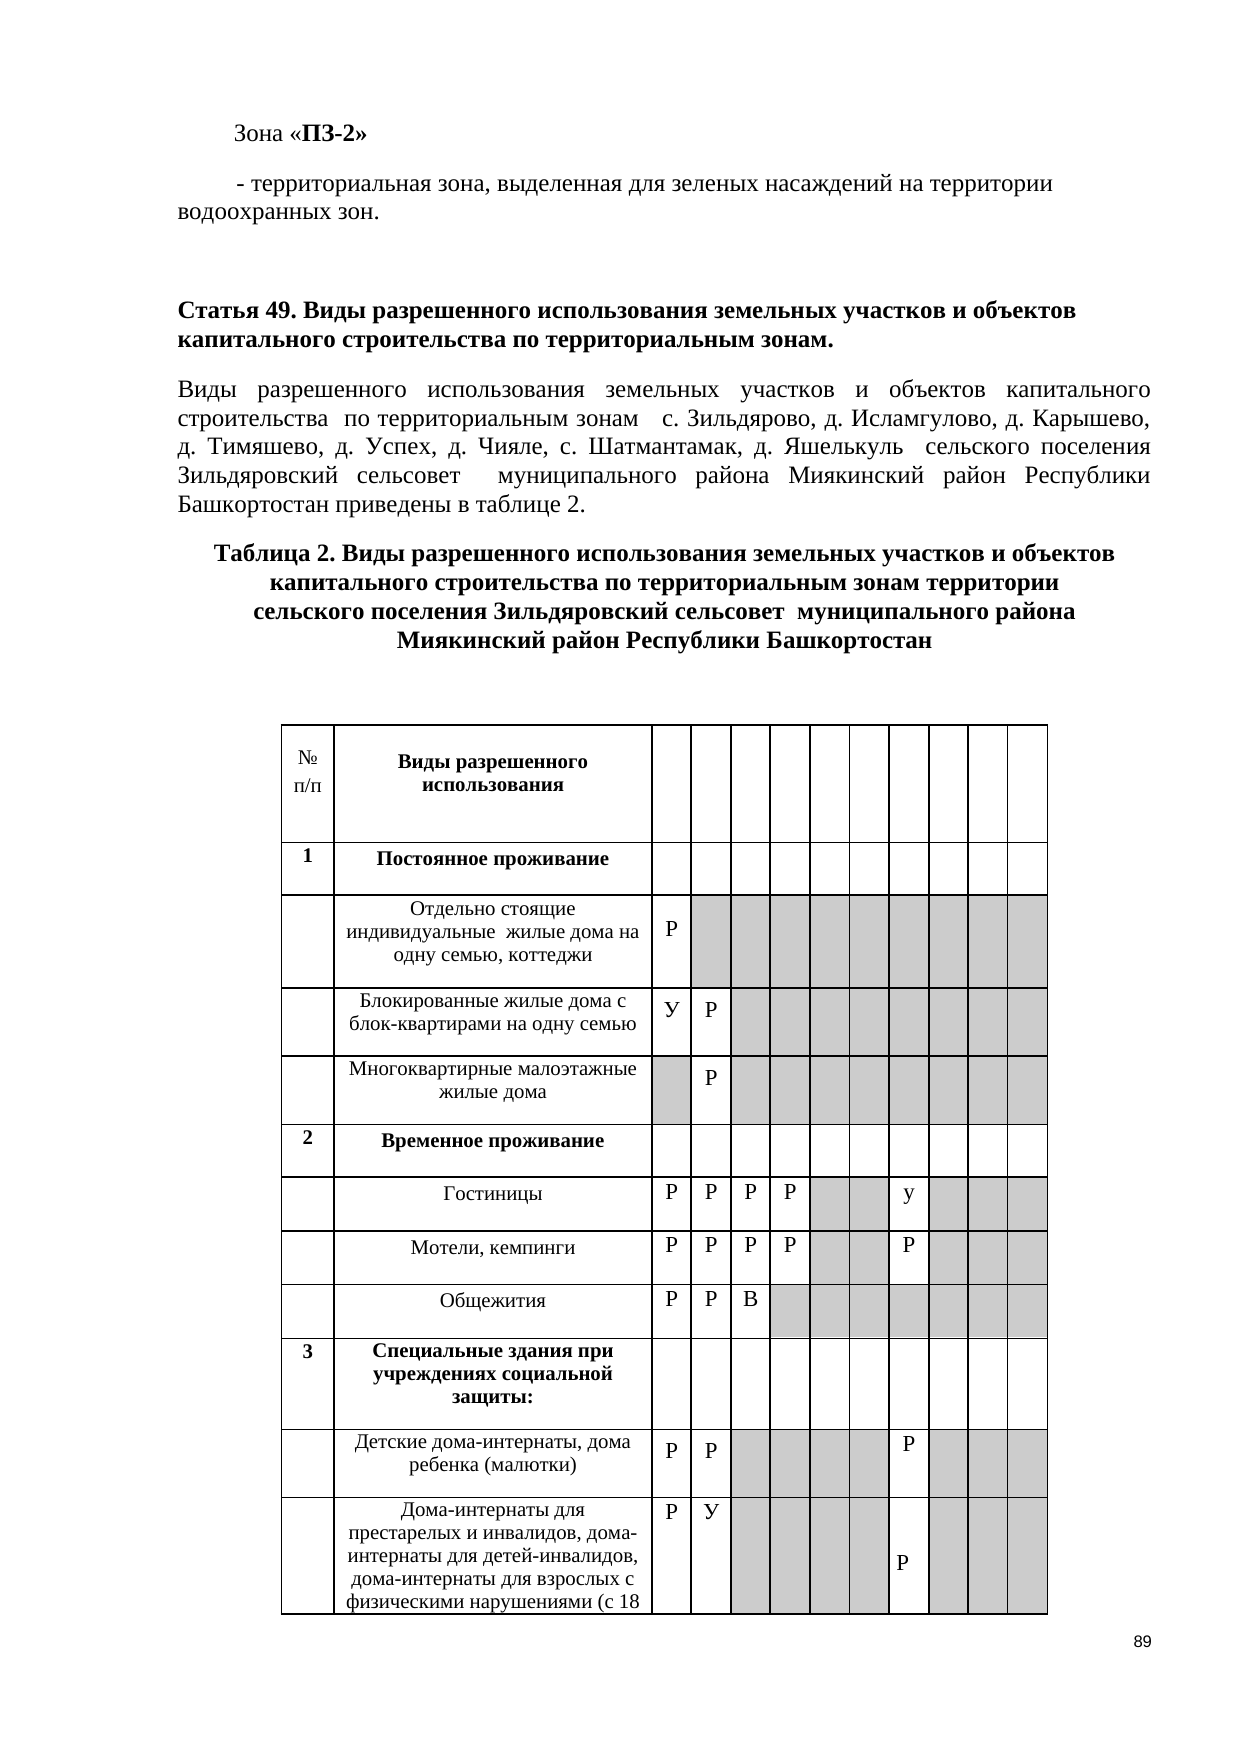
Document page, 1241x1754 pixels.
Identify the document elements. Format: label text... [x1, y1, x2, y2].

text Виды разрешенного использования земельных участков и объектов капитального строительства по территориальным зонам с. Зильдярово, д. Исламгулово, д. Карышево, д. Тимяшево, д. Успех, д. Чияле, с. Шатмантамак, д. Яшелькуль сельского поселения Зильдяровский сельсовет муниципального района Миякинский район Республики Башкортостан приведены в таблице 2. [177, 374, 1152, 518]
table_cell [732, 1125, 769, 1176]
table_cell [850, 1232, 888, 1284]
table_cell [811, 1430, 849, 1497]
table_cell [969, 843, 1007, 894]
table_cell [811, 989, 849, 1055]
table_cell [1008, 1125, 1047, 1176]
table_cell [771, 1285, 809, 1337]
table_cell [1008, 989, 1047, 1055]
table_cell [771, 1057, 809, 1124]
table_cell Общежития [335, 1285, 651, 1337]
table_cell Р [890, 1232, 928, 1284]
table_cell [930, 989, 967, 1055]
table_cell [811, 1498, 849, 1613]
table_cell Специальные здания при учреждениях социальной защиты: [335, 1339, 651, 1429]
table_cell [771, 1498, 809, 1613]
table_cell [890, 989, 928, 1055]
table_cell Р [732, 1232, 769, 1284]
table_cell [282, 1430, 333, 1497]
table_cell Р [692, 1430, 730, 1497]
table_cell [732, 1339, 769, 1429]
table_cell Постоянное проживание [335, 843, 651, 894]
table_cell [930, 1057, 967, 1124]
table_cell [811, 1232, 849, 1284]
table_cell Р [890, 1498, 928, 1613]
table_cell [969, 1498, 1007, 1613]
table_cell Р [692, 1178, 730, 1230]
table_cell [890, 1125, 928, 1176]
table_cell [771, 1125, 809, 1176]
table_cell [1008, 1430, 1047, 1497]
table_cell 3 [282, 1339, 333, 1429]
table_cell У [692, 1498, 730, 1613]
table_cell [771, 989, 809, 1055]
table_cell 1 [282, 843, 333, 894]
table_cell [969, 1057, 1007, 1124]
table_cell [692, 1339, 730, 1429]
table_cell [692, 896, 730, 987]
table_cell [850, 1285, 888, 1337]
table_cell [653, 843, 690, 894]
table_cell [811, 1178, 849, 1230]
table_cell [930, 1339, 967, 1429]
table_cell Р [653, 896, 690, 987]
table_cell [1008, 1339, 1047, 1429]
table_cell [771, 896, 809, 987]
table_cell Многоквартирные малоэтажные жилые дома [335, 1057, 651, 1124]
table_cell У [653, 989, 690, 1055]
table_cell [890, 1339, 928, 1429]
table_cell В [732, 1285, 769, 1337]
table_cell [850, 1498, 888, 1613]
table_cell Р [692, 989, 730, 1055]
table_cell [282, 896, 333, 987]
table_header Р-2 [890, 726, 928, 842]
table_cell [969, 1178, 1007, 1230]
table_cell [732, 1498, 769, 1613]
table_cell Р [653, 1178, 690, 1230]
table_cell [732, 989, 769, 1055]
table_cell [890, 843, 928, 894]
table_cell Р [771, 1178, 809, 1230]
table_cell [811, 896, 849, 987]
table_cell [732, 1430, 769, 1497]
table_cell [653, 1057, 690, 1124]
table_cell [969, 1339, 1007, 1429]
table_header П-1 [811, 726, 849, 842]
table_cell [850, 843, 888, 894]
table_cell [930, 1285, 967, 1337]
table_cell [811, 1125, 849, 1176]
table_cell [890, 1057, 928, 1124]
table_cell [282, 1232, 333, 1284]
table_cell 2 [282, 1125, 333, 1176]
text Статья 49. Виды разрешенного использования земельных участков и объектов капитального строительства по территориальным зонам. [177, 296, 1152, 353]
table_cell [811, 843, 849, 894]
table_header ПЗ-1 [1008, 726, 1047, 842]
table_cell [1008, 1285, 1047, 1337]
table_header Р-1 [850, 726, 888, 842]
table_cell [732, 896, 769, 987]
table_cell Р [653, 1498, 690, 1613]
table_cell [850, 1057, 888, 1124]
table_cell [930, 1178, 967, 1230]
table_cell [850, 896, 888, 987]
table_cell [1008, 1498, 1047, 1613]
table_cell [771, 1339, 809, 1429]
table_cell [282, 1057, 333, 1124]
table_cell [771, 1430, 809, 1497]
table_cell Блокированные жилые дома с блок-квартирами на одну семью [335, 989, 651, 1055]
table_cell [930, 896, 967, 987]
table_header Виды разрешенного использования [335, 726, 651, 842]
table_cell Р [732, 1178, 769, 1230]
table_cell [930, 1498, 967, 1613]
table_cell [930, 1430, 967, 1497]
table_cell [811, 1285, 849, 1337]
table_cell [282, 1285, 333, 1337]
table_header ИТ-1 [732, 726, 769, 842]
table_cell [850, 1178, 888, 1230]
table_cell [969, 896, 1007, 987]
table_cell [1008, 1178, 1047, 1230]
table_cell [850, 989, 888, 1055]
table_cell [1008, 896, 1047, 987]
table_cell [930, 1232, 967, 1284]
table_cell [969, 1232, 1007, 1284]
table_cell [653, 1125, 690, 1176]
text Зона «ПЗ-2» [177, 118, 1152, 147]
table_cell Р [692, 1232, 730, 1284]
table_cell [969, 989, 1007, 1055]
table_cell у [890, 1178, 928, 1230]
table_cell [1008, 1057, 1047, 1124]
table_cell Мотели, кемпинги [335, 1232, 651, 1284]
table_cell [850, 1339, 888, 1429]
table_header СП-1 [930, 726, 967, 842]
table_cell [969, 1125, 1007, 1176]
table_cell [692, 843, 730, 894]
table_cell Детские дома-интернаты, дома ребенка (малютки) [335, 1430, 651, 1497]
table_header ОД-1 [692, 726, 730, 842]
table_cell [653, 1339, 690, 1429]
table_cell Р [692, 1285, 730, 1337]
table_cell [850, 1430, 888, 1497]
table_cell [732, 843, 769, 894]
table_cell Р [890, 1430, 928, 1497]
table_cell [1008, 843, 1047, 894]
table_cell [969, 1285, 1007, 1337]
table_cell [811, 1057, 849, 1124]
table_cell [335, 1498, 651, 1613]
table_cell [282, 1178, 333, 1230]
text Таблица 2. Виды разрешенного использования земельных участков и объектов капитального строительства по территориальным зонам территории сельского поселения Зильдяровский сельсовет муниципального района Миякинский район Республики Башкортостан [177, 538, 1152, 653]
table_cell Р [692, 1057, 730, 1124]
table_cell [969, 1430, 1007, 1497]
text - территориальная зона, выделенная для зеленых насаждений на территории водоохранных зон. [177, 168, 1152, 225]
table_cell [930, 843, 967, 894]
table_cell [732, 1057, 769, 1124]
table_cell [282, 1498, 333, 1613]
table_cell Р [653, 1430, 690, 1497]
table_header № п/п [282, 726, 333, 842]
table_cell Р [653, 1285, 690, 1337]
table_cell [1008, 1232, 1047, 1284]
table_header Ж-1 [653, 726, 690, 842]
table_cell [890, 1285, 928, 1337]
table_cell Гостиницы [335, 1178, 651, 1230]
table_header СП-2 [969, 726, 1007, 842]
table_cell [771, 843, 809, 894]
table_cell Р [653, 1232, 690, 1284]
table_cell [692, 1125, 730, 1176]
table_cell Р [771, 1232, 809, 1284]
table_cell Временное проживание [335, 1125, 651, 1176]
table_cell [890, 896, 928, 987]
table_cell [811, 1339, 849, 1429]
table_cell [282, 989, 333, 1055]
table_header С-1 [771, 726, 809, 842]
table_cell [930, 1125, 967, 1176]
table_cell Отдельно стоящие индивидуальные жилые дома на одну семью, коттеджи [335, 896, 651, 987]
table_cell [850, 1125, 888, 1176]
